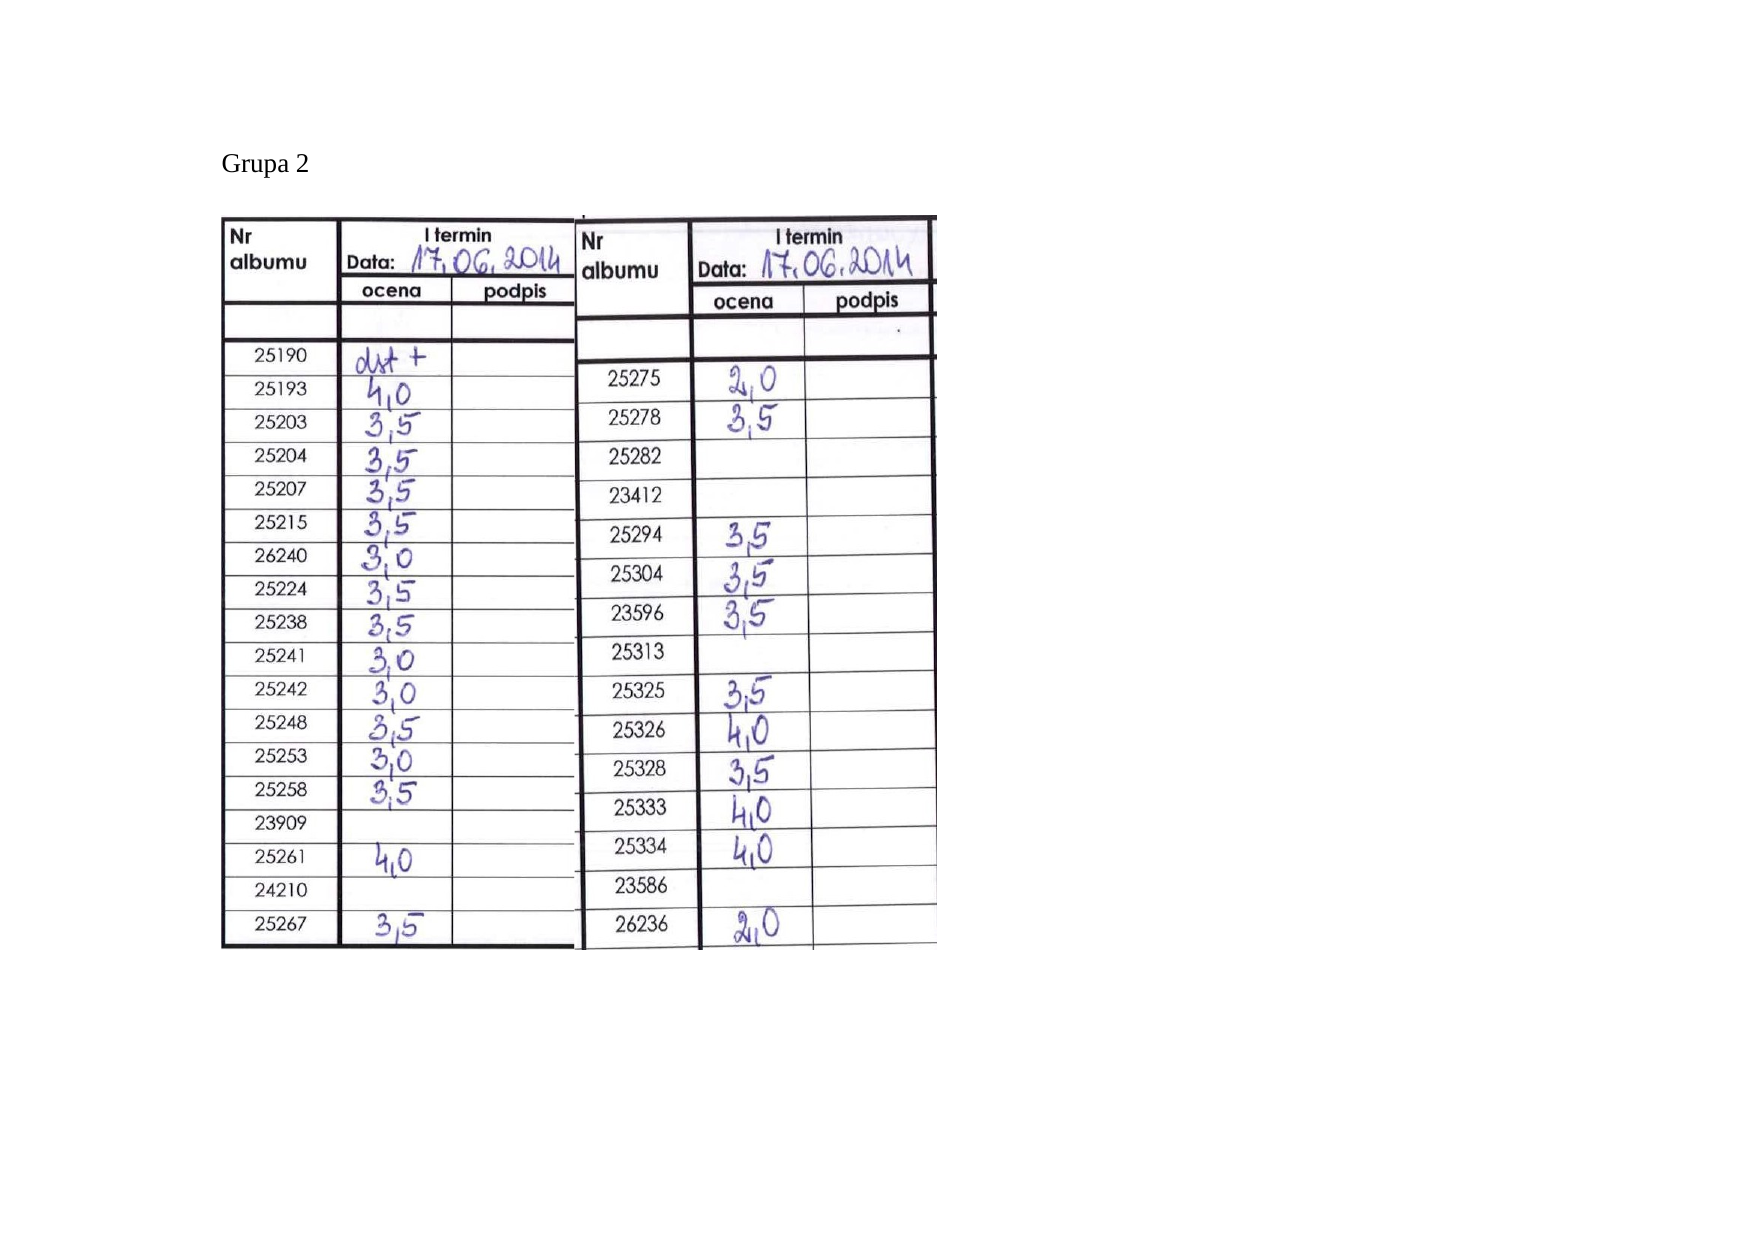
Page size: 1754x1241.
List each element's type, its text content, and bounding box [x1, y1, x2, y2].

text Grupa 2 [148, 148, 1606, 179]
picture [221, 215, 937, 950]
